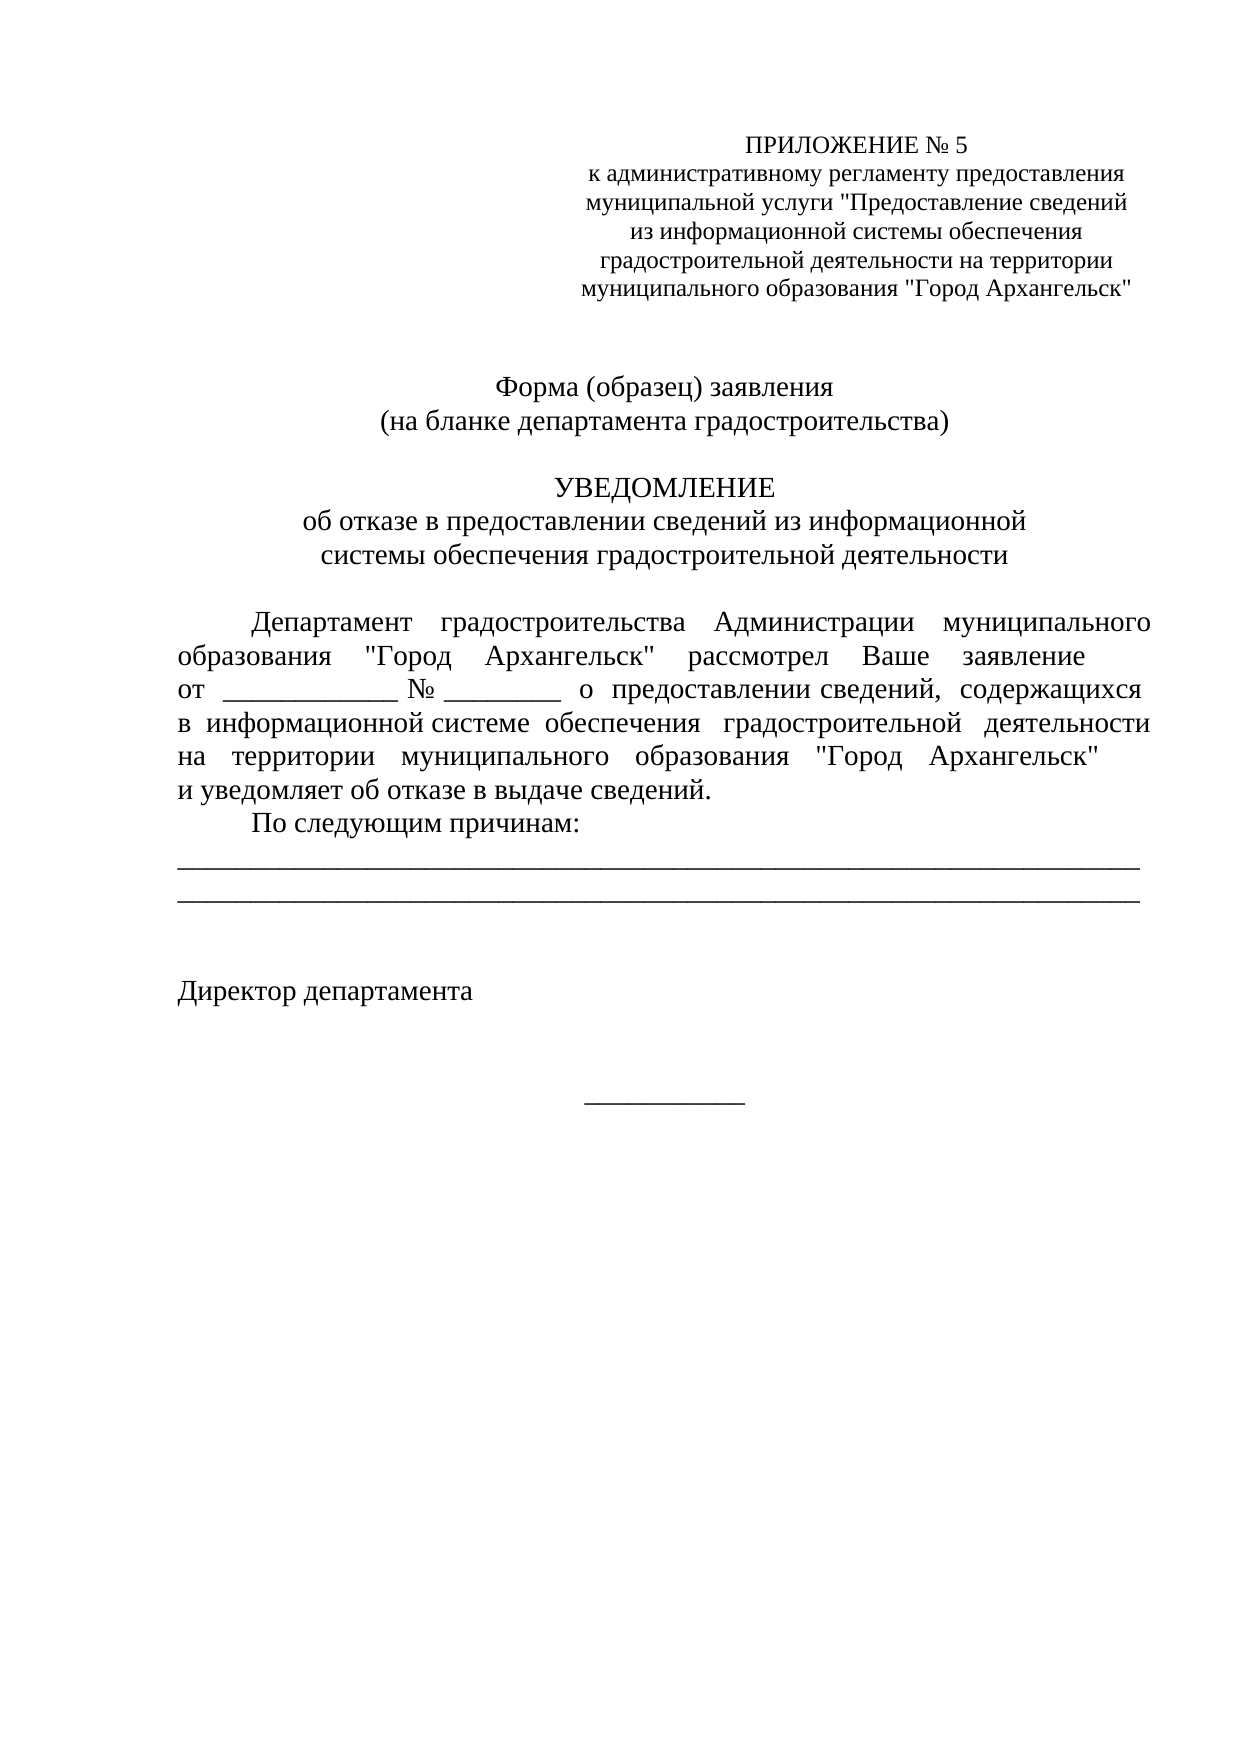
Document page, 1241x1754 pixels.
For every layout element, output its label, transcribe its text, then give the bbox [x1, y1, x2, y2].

text __________________________________________________________________ [177, 839, 1152, 872]
text из информационной системы обеспечения [561, 216, 1152, 245]
text муниципального образования "Город Архангельск" [561, 273, 1152, 302]
text Департамент градостроительства Администрации муниципального образования "Город Архангельск" рассмотрел Ваше заявление от ____________ № ________ о предоставлении сведений, содержащихся в информационной системе обеспечения градостроительной деятельности на территории муниципального образования "Город Архангельск" и уведомляет об отказе в выдаче сведений. [177, 604, 1152, 805]
text (на бланке департамента градостроительства) [177, 403, 1152, 436]
text __________________________________________________________________ [177, 872, 1152, 906]
text Форма (образец) заявления [177, 369, 1152, 403]
text ПРИЛОЖЕНИЕ № 5 [561, 130, 1152, 158]
text По следующим причинам: [177, 805, 1152, 839]
text УВЕДОМЛЕНИЕ [177, 470, 1152, 503]
text Директор департамента [177, 973, 1152, 1007]
text об отказе в предоставлении сведений из информационной [177, 503, 1152, 537]
text ___________ [177, 1074, 1152, 1107]
text к административному регламенту предоставления [561, 158, 1152, 187]
text градостроительной деятельности на территории [561, 245, 1152, 273]
text системы обеспечения градостроительной деятельности [177, 537, 1152, 571]
text муниципальной услуги "Предоставление сведений [561, 187, 1152, 216]
